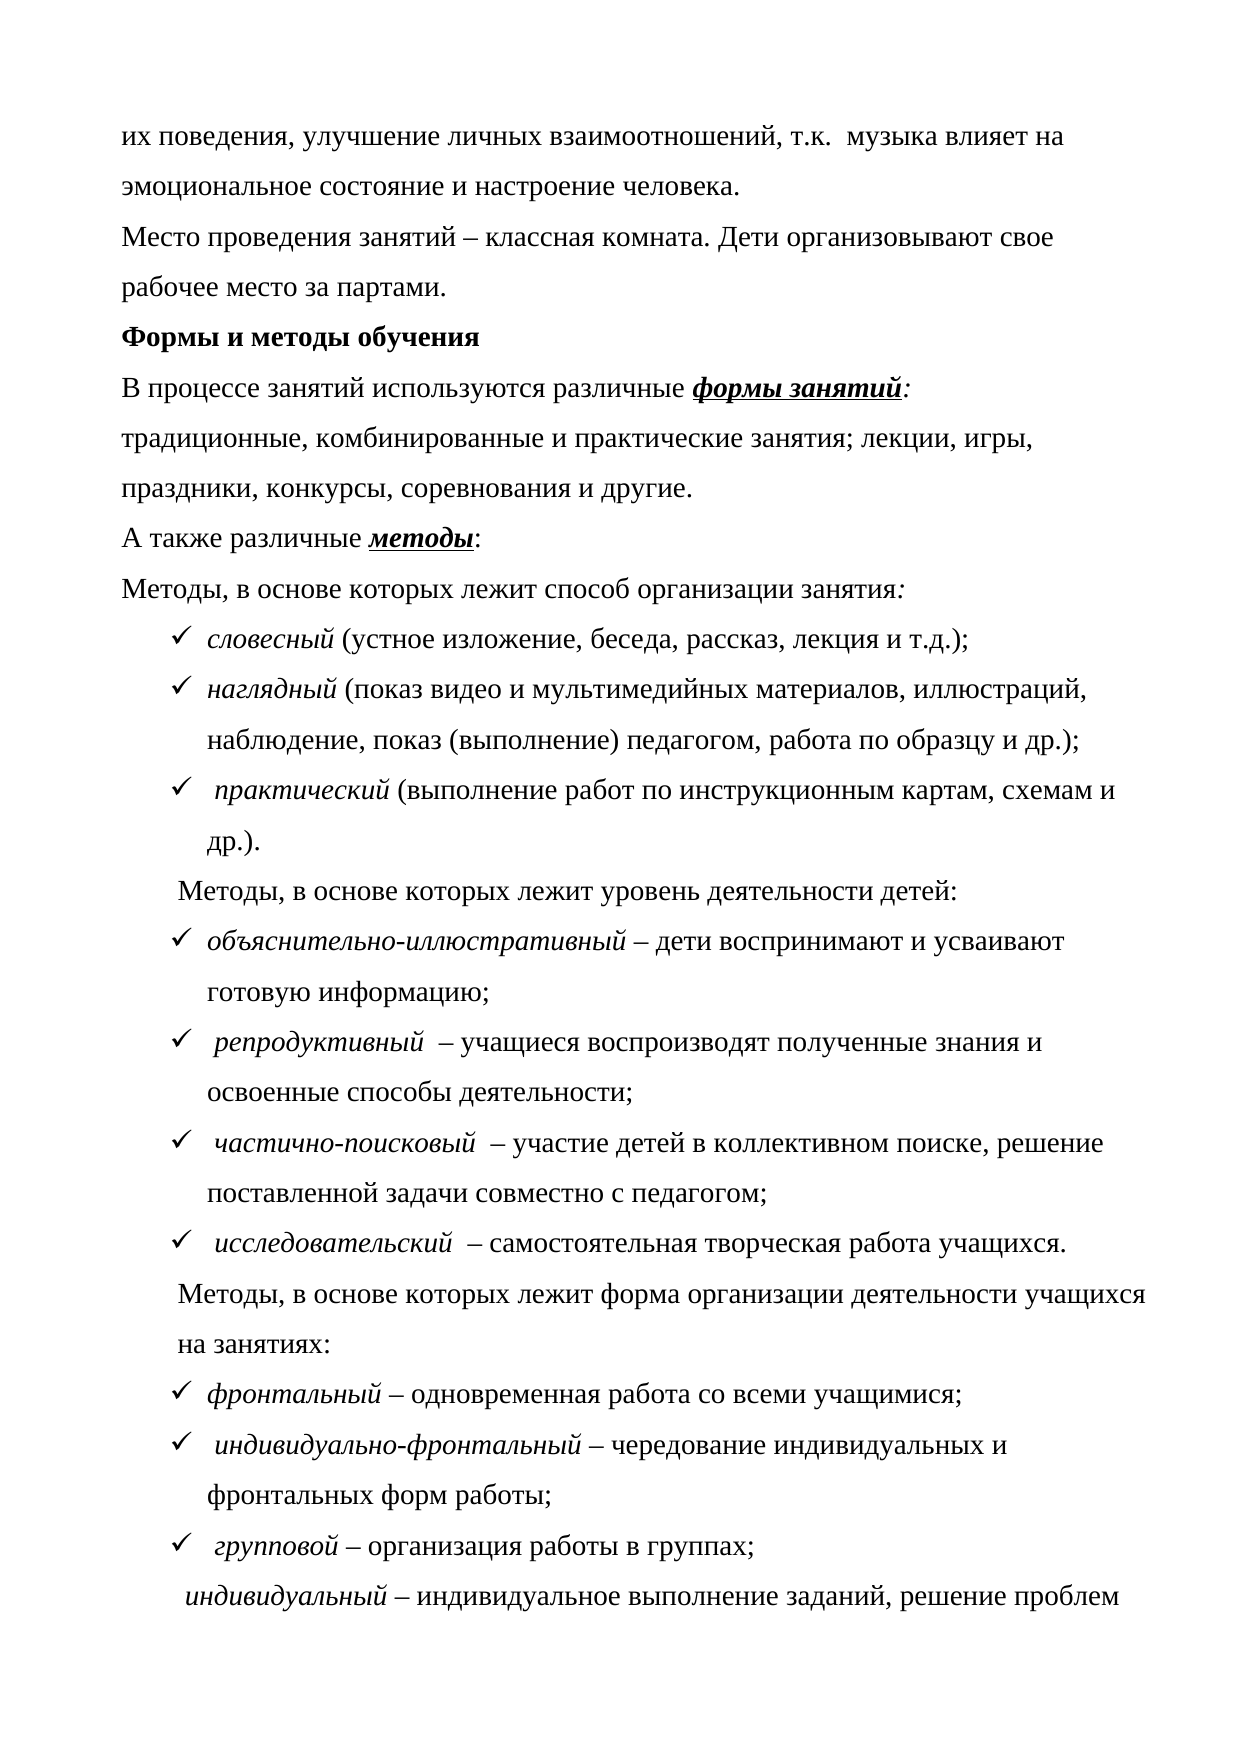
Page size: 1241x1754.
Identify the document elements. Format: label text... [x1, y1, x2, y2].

list индивидуально-фронтальный – чередование индивидуальных и фронтальных форм работы; [169, 1427, 1152, 1511]
text индивидуальный – индивидуальное выполнение заданий, решение проблем [177, 1578, 1152, 1612]
list наглядный (показ видео и мультимедийных материалов, иллюстраций, наблюдение, показ (выполнение) педагогом, работа по образцу и др.); [169, 672, 1152, 756]
text Место проведения занятий – классная комната. Дети организовывают свое рабочее место за партами. [121, 219, 1152, 303]
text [121, 118, 1152, 202]
list групповой – организация работы в группах; [169, 1528, 1152, 1561]
list словесный (устное изложение, беседа, рассказ, лекция и т.д.); [169, 621, 1152, 655]
list практический (выполнение работ по инструкционным картам, схемам и др.). [169, 772, 1152, 856]
text Методы, в основе которых лежит уровень деятельности детей: [177, 873, 1152, 907]
list исследовательский – самостоятельная творческая работа учащихся. [169, 1226, 1152, 1259]
list объяснительно-иллюстративный – дети воспринимают и усваивают готовую информацию; [169, 923, 1152, 1007]
list фронтальный – одновременная работа со всеми учащимися; [169, 1377, 1152, 1410]
list репродуктивный – учащиеся воспроизводят полученные знания и освоенные способы деятельности; [169, 1024, 1152, 1108]
list частично-поисковый – участие детей в коллективном поиске, решение поставленной задачи совместно с педагогом; [169, 1125, 1152, 1209]
text Формы и методы обучения В процессе занятий используются различные формы занятий: традиционные, комбинированные и практические занятия; лекции, игры, праздники, конкурсы, соревнования и другие. А также различные методы: Методы, в основе которых лежит способ организации занятия: [121, 319, 1152, 604]
text Методы, в основе которых лежит форма организации деятельности учащихся на занятиях: [177, 1276, 1152, 1360]
